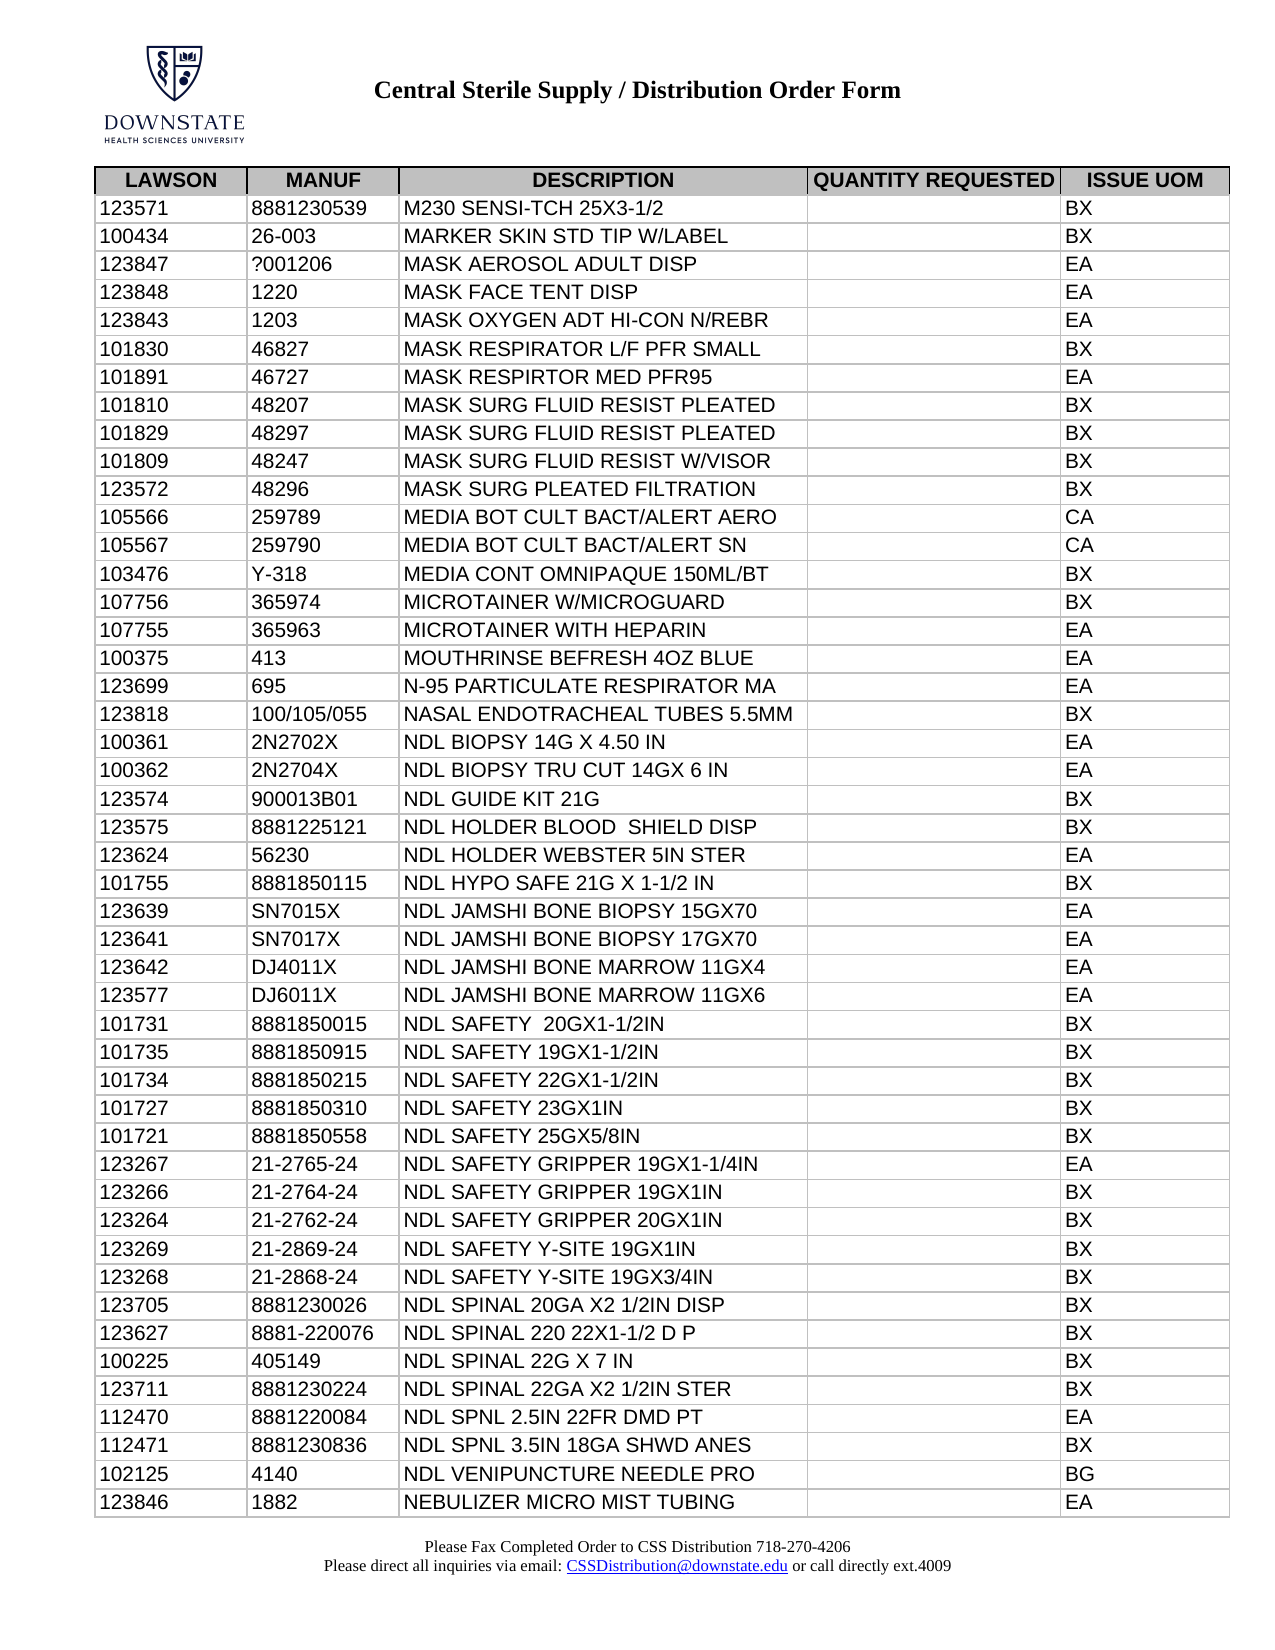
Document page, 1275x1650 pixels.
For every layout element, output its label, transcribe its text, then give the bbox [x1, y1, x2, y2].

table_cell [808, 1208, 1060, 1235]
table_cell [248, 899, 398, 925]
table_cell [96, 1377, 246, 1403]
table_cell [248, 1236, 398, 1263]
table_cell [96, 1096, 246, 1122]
table_cell MARKER SKIN STD TIP W/LABEL [400, 224, 807, 250]
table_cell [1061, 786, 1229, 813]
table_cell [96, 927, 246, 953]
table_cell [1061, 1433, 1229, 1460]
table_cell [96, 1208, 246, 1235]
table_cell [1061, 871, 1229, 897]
table_header LAWSON [96, 168, 246, 194]
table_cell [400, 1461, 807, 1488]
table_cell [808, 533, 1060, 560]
table_cell 101830 [96, 336, 246, 363]
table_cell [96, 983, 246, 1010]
table_cell 1203 [248, 308, 398, 335]
table_cell BX [1061, 196, 1229, 222]
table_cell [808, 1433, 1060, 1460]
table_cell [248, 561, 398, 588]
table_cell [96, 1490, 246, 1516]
table_cell 101810 [96, 393, 246, 419]
table_cell MASK RESPIRTOR MED PFR95 [400, 365, 807, 391]
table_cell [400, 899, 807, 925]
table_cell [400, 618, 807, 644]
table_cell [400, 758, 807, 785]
table_cell [808, 252, 1060, 278]
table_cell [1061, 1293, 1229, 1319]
table_cell 123571 [96, 196, 246, 222]
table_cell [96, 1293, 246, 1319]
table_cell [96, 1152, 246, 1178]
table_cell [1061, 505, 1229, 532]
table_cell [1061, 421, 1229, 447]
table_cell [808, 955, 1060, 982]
table_cell 123843 [96, 308, 246, 335]
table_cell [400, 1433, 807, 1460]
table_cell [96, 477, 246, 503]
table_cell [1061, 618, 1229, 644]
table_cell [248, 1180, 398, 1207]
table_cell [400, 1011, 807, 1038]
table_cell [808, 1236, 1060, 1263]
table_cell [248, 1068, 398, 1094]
table_cell [808, 196, 1060, 222]
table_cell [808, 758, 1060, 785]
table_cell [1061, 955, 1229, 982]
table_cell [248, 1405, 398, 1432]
table_cell EA [1061, 280, 1229, 307]
table_cell 100434 [96, 224, 246, 250]
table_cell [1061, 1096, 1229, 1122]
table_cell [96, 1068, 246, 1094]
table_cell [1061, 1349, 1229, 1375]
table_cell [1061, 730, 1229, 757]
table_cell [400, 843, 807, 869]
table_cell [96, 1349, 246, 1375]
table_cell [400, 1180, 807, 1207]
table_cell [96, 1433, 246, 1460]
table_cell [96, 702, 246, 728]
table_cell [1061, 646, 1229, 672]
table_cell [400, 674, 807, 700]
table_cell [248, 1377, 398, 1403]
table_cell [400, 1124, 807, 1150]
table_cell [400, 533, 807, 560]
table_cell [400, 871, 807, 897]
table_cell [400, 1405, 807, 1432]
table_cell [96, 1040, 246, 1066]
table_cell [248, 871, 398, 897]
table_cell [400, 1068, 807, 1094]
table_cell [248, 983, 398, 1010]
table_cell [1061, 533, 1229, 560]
table_header DESCRIPTION [400, 168, 807, 194]
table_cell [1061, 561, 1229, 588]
table_cell [808, 280, 1060, 307]
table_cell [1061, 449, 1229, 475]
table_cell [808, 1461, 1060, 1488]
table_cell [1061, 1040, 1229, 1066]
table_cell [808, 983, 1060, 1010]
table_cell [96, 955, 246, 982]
table_cell MASK FACE TENT DISP [400, 280, 807, 307]
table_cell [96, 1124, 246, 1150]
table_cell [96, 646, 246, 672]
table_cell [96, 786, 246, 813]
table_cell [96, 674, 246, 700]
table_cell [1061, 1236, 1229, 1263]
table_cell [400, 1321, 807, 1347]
table_header ISSUE UOM [1061, 168, 1229, 194]
table_cell 8881230539 [248, 196, 398, 222]
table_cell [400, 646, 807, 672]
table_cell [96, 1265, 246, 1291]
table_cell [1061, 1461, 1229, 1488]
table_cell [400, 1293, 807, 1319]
table_cell [808, 224, 1060, 250]
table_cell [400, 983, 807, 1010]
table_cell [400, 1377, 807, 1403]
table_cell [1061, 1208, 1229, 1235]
table_cell MASK OXYGEN ADT HI-CON N/REBR [400, 308, 807, 335]
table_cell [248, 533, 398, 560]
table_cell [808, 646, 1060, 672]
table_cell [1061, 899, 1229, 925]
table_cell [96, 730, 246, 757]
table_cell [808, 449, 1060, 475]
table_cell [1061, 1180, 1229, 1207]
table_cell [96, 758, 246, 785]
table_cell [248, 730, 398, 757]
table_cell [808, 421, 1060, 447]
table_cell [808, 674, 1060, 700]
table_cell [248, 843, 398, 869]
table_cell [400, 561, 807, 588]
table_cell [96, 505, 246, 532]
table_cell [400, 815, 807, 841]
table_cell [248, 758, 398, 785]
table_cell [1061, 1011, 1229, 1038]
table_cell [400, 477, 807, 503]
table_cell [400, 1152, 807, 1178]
table_cell BX [1061, 224, 1229, 250]
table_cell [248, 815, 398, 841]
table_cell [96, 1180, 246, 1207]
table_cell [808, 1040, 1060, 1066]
table_cell [808, 365, 1060, 391]
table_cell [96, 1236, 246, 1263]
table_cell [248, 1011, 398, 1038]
table_cell MASK SURG FLUID RESIST PLEATED [400, 393, 807, 419]
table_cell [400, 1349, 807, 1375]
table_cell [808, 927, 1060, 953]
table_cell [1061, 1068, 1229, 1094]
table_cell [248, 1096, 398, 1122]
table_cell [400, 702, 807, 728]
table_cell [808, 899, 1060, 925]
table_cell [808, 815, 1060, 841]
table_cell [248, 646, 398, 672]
table_cell 48207 [248, 393, 398, 419]
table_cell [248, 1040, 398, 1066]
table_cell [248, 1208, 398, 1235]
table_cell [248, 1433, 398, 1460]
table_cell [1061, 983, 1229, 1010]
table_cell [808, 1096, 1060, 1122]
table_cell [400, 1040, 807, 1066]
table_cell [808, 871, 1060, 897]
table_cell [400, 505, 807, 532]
table_cell 1220 [248, 280, 398, 307]
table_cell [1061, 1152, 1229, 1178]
table_cell EA [1061, 252, 1229, 278]
table_header QUANTITY REQUESTED [808, 168, 1060, 194]
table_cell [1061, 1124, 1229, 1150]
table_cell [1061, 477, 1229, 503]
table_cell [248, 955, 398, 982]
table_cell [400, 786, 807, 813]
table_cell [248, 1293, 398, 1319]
table_cell 123848 [96, 280, 246, 307]
table_cell 26-003 [248, 224, 398, 250]
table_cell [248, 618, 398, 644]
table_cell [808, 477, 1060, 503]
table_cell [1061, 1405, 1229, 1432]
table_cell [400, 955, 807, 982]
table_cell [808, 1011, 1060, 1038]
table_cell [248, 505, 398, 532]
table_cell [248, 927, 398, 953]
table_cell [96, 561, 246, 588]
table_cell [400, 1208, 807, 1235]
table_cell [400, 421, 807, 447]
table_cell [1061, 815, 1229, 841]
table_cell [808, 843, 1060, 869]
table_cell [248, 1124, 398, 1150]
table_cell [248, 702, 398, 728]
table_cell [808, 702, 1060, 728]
table_cell 123847 [96, 252, 246, 278]
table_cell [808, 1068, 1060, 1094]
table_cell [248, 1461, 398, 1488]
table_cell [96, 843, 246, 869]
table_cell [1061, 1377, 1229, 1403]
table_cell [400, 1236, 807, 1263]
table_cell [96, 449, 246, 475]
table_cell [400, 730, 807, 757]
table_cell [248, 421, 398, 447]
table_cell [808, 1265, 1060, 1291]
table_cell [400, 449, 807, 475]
table_cell MASK RESPIRATOR L/F PFR SMALL [400, 336, 807, 363]
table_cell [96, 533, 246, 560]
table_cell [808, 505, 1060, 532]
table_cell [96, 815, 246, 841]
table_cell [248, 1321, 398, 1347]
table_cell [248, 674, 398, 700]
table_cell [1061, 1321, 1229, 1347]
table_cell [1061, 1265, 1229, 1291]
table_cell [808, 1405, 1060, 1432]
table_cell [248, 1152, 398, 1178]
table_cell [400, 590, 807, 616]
table_cell [808, 308, 1060, 335]
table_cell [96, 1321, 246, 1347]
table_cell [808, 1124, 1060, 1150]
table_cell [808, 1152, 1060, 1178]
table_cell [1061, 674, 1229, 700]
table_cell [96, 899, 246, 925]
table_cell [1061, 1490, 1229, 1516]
table_cell M230 SENSI-TCH 25X3-1/2 [400, 196, 807, 222]
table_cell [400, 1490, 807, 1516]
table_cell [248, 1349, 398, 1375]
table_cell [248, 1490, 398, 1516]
table_cell EA [1061, 308, 1229, 335]
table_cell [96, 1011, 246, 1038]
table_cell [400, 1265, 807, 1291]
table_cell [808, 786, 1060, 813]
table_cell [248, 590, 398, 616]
picture [84, 25, 265, 164]
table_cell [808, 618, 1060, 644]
table_cell [808, 393, 1060, 419]
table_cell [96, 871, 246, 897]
table_header MANUF [248, 168, 398, 194]
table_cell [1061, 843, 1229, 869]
table_cell 101891 [96, 365, 246, 391]
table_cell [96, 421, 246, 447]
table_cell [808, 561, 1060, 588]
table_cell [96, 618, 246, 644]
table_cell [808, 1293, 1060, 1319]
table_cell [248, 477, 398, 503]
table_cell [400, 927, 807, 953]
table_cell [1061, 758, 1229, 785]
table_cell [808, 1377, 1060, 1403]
table_cell EA [1061, 365, 1229, 391]
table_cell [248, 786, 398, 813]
table_cell 46727 [248, 365, 398, 391]
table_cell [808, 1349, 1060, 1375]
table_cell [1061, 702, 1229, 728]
table_cell 46827 [248, 336, 398, 363]
table_cell [808, 336, 1060, 363]
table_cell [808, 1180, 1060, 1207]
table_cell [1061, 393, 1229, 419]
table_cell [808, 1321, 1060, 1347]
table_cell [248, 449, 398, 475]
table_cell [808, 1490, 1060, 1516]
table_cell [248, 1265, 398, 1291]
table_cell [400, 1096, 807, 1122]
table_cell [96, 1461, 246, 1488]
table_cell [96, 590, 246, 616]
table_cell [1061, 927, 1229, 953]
table_cell ?001206 [248, 252, 398, 278]
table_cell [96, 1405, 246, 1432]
table_cell BX [1061, 336, 1229, 363]
table_cell MASK AEROSOL ADULT DISP [400, 252, 807, 278]
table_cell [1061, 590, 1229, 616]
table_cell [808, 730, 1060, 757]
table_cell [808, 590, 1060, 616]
